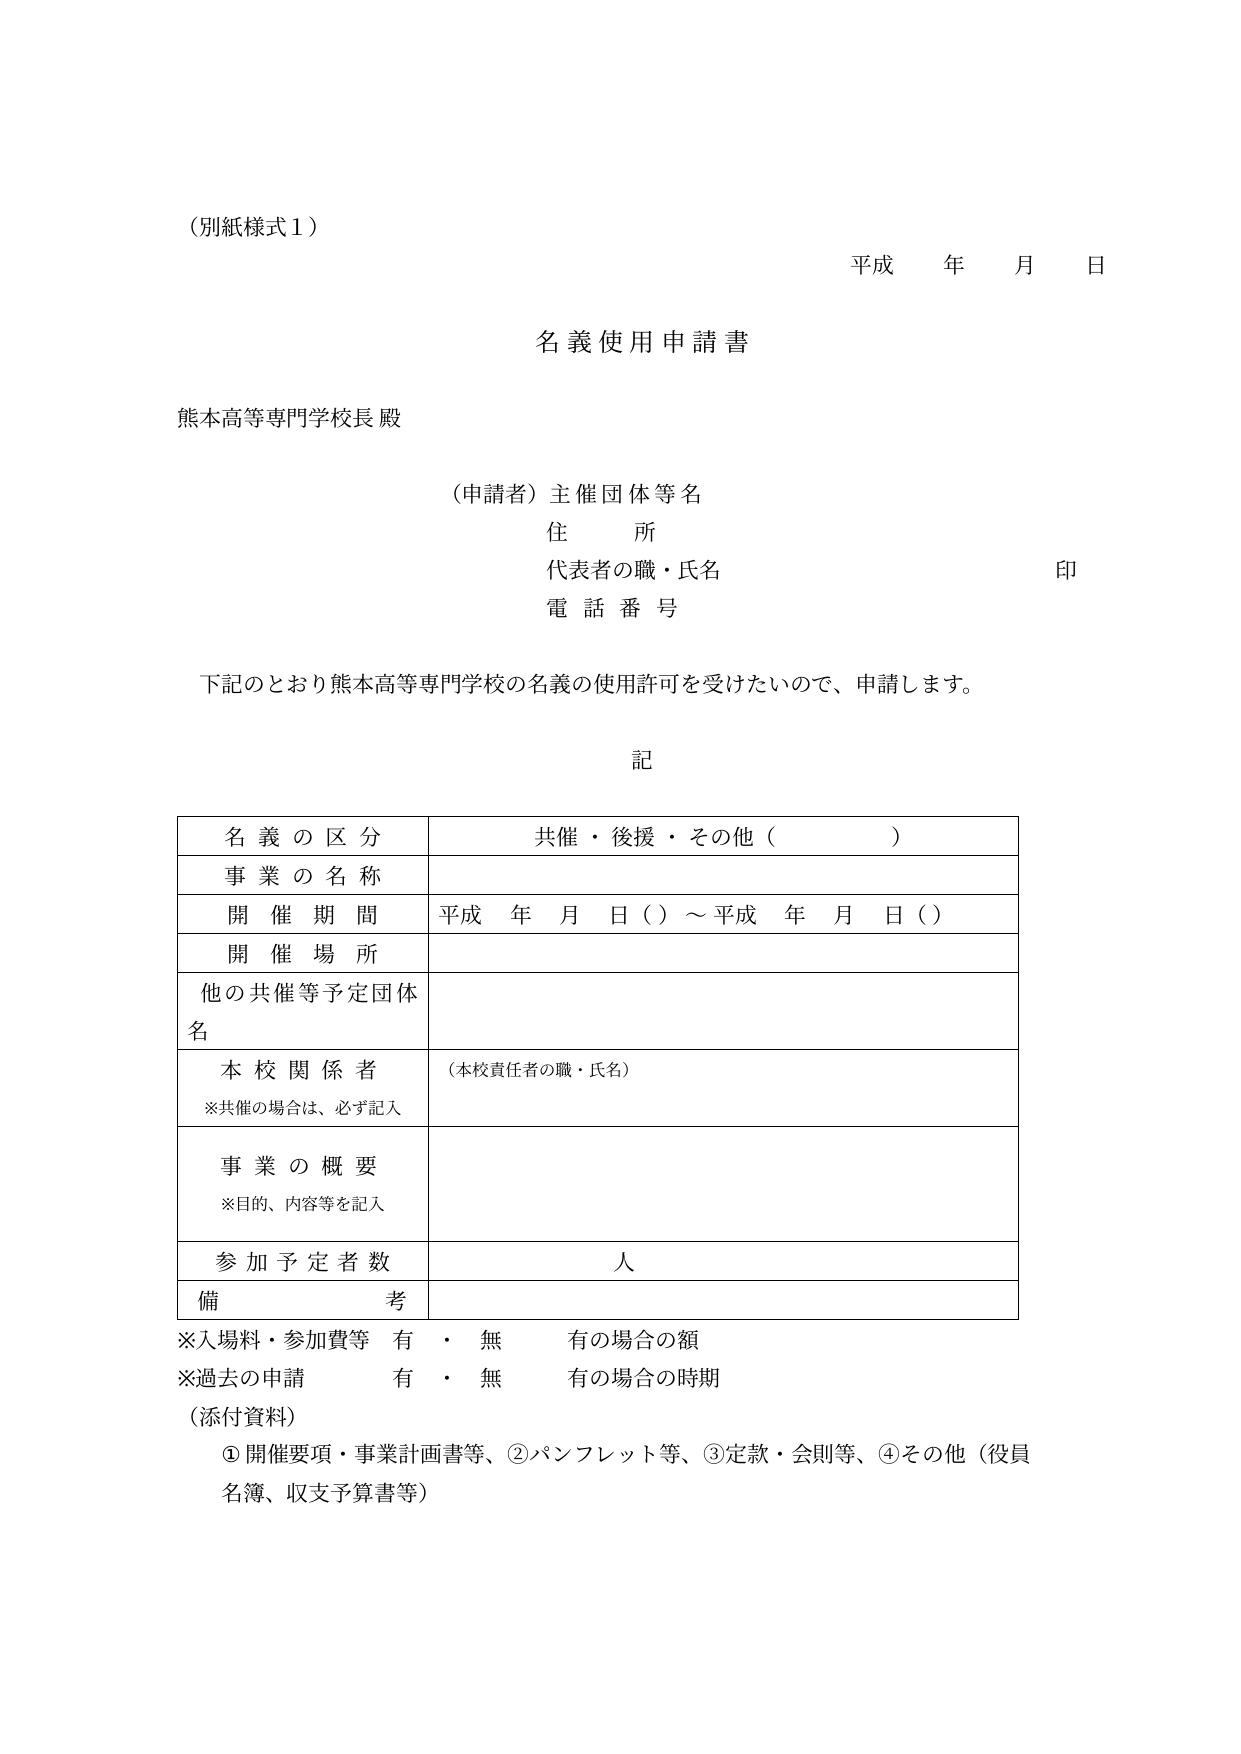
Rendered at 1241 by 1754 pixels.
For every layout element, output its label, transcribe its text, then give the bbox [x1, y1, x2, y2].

text ※入場料・参加費等 有 ・ 無 有の場合の額 [177, 1320, 1107, 1358]
table_cell 平成 年 月 日（ ） ～ 平成 年 月 日（ ） [429, 895, 1018, 933]
table_cell 事 業 の 名 称 [178, 856, 428, 894]
text 下記のとおり熊本高等専門学校の名義の使用許可を受けたいので、申請します。 [177, 664, 1107, 702]
text 住所 [440, 512, 1107, 549]
text 電話番号 [440, 588, 1107, 626]
table_cell [429, 973, 1018, 1049]
table_cell [429, 934, 1018, 972]
text （添付資料） [177, 1396, 1107, 1434]
text ※過去の申請 有 ・ 無 有の場合の時期 [177, 1358, 1107, 1396]
table_header 共催 ・ 後援 ・ その他（ ） [429, 817, 1018, 855]
table_cell 参 加 予 定 者 数 [178, 1242, 428, 1280]
table_cell 本 校 関 係 者 ※共催の場合は、必ず記入 [178, 1050, 428, 1126]
table_cell [429, 856, 1018, 894]
text 名簿、収支予算書等） [177, 1472, 1107, 1511]
table_cell 開 催 期 間 [178, 895, 428, 933]
text ①開催要項・事業計画書等、②パンフレット等、③定款・会則等、④その他（役員 [221, 1434, 1107, 1472]
table_cell 事 業 の 概 要 ※目的、内容等を記入 [178, 1127, 428, 1241]
table_cell 開 催 場 所 [178, 934, 428, 972]
text 熊本高等専門学校長 殿 [177, 397, 1107, 436]
table_cell [429, 1127, 1018, 1241]
text 平成 年 月 日 [177, 245, 1107, 283]
table_cell [429, 1281, 1018, 1319]
text 名 義 使 用 申 請 書 [177, 321, 1107, 359]
text 代表者の職・氏名 印 [440, 549, 1107, 588]
table_cell （本校責任者の職・氏名） [429, 1050, 1018, 1126]
table_cell 他の共催等予定団体名 [178, 973, 428, 1049]
text （別紙様式１） [177, 207, 1107, 245]
text （申請者）主催団体等名 [352, 473, 1107, 512]
table_cell 人 [429, 1242, 1018, 1280]
table_cell 備 考 [178, 1281, 428, 1319]
text 記 [177, 740, 1107, 778]
table_header 名 義 の 区 分 [178, 817, 428, 855]
